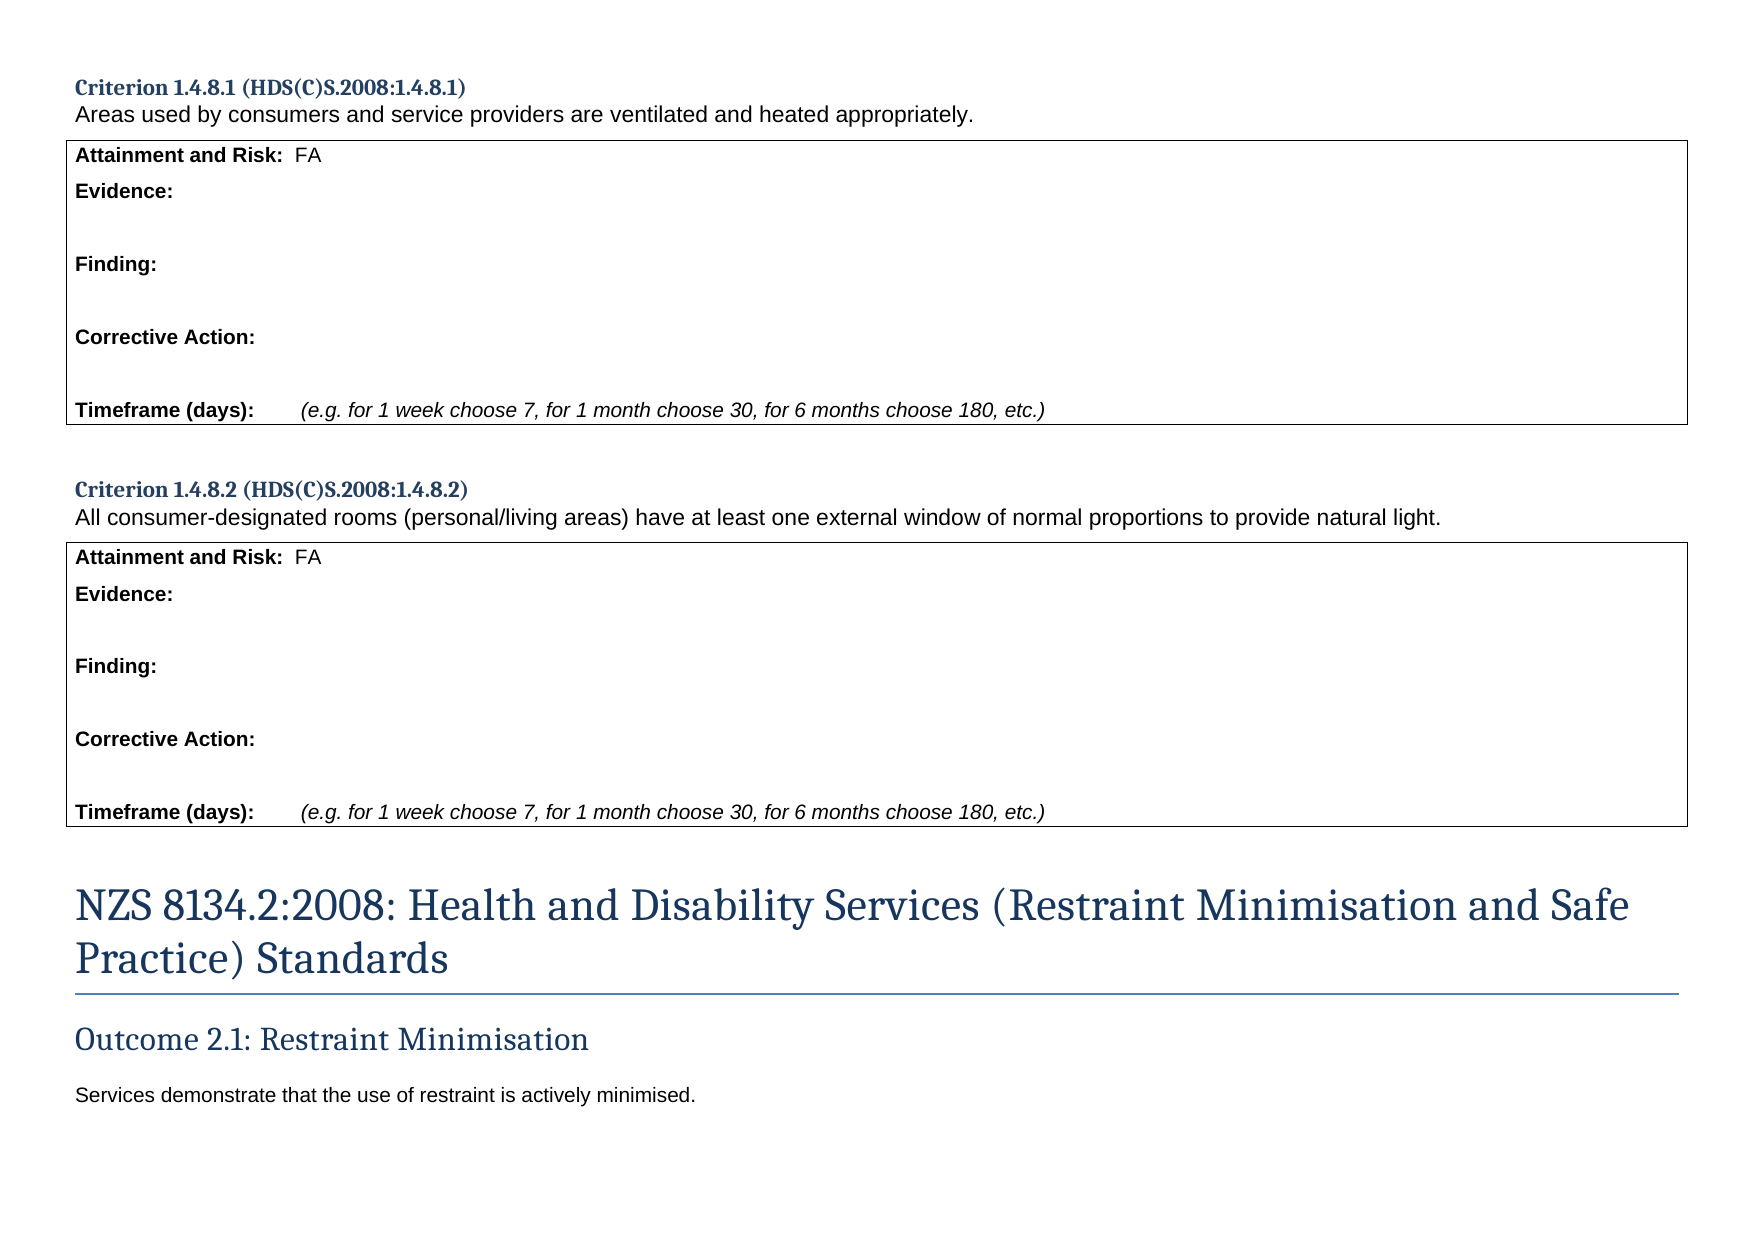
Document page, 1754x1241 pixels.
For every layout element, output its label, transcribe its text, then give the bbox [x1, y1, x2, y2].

subtitle Criterion 1.4.8.2 (HDS(C)S.2008:1.4.8.2) [75, 477, 1679, 503]
text Finding: [67, 652, 1687, 678]
text Finding: [67, 249, 1687, 276]
text Timeframe (days): (e.g. for 1 week choose 7, for 1 month choose 30, for 6 months choose 180, etc.) [67, 797, 1687, 826]
subtitle NZS 8134.2:2008: Health and Disability Services (Restraint Minimisation and Safe Practice) Standards [75, 879, 1679, 993]
text Evidence: [67, 177, 1687, 203]
text Timeframe (days): (e.g. for 1 week choose 7, for 1 month choose 30, for 6 months choose 180, etc.) [67, 395, 1687, 424]
text Attainment and Risk: FA [67, 543, 1687, 569]
text Evidence: [67, 579, 1687, 605]
subtitle Outcome 2.1: Restraint Minimisation [75, 1020, 1679, 1058]
text Corrective Action: [67, 322, 1687, 349]
subtitle Criterion 1.4.8.1 (HDS(C)S.2008:1.4.8.1) [75, 75, 1679, 101]
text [75, 1083, 1679, 1107]
text Attainment and Risk: FA [67, 141, 1687, 167]
text Areas used by consumers and service providers are ventilated and heated appropriately. [75, 101, 1679, 128]
text Corrective Action: [67, 724, 1687, 751]
text All consumer-designated rooms (personal/living areas) have at least one external window of normal proportions to provide natural light. [75, 503, 1679, 530]
